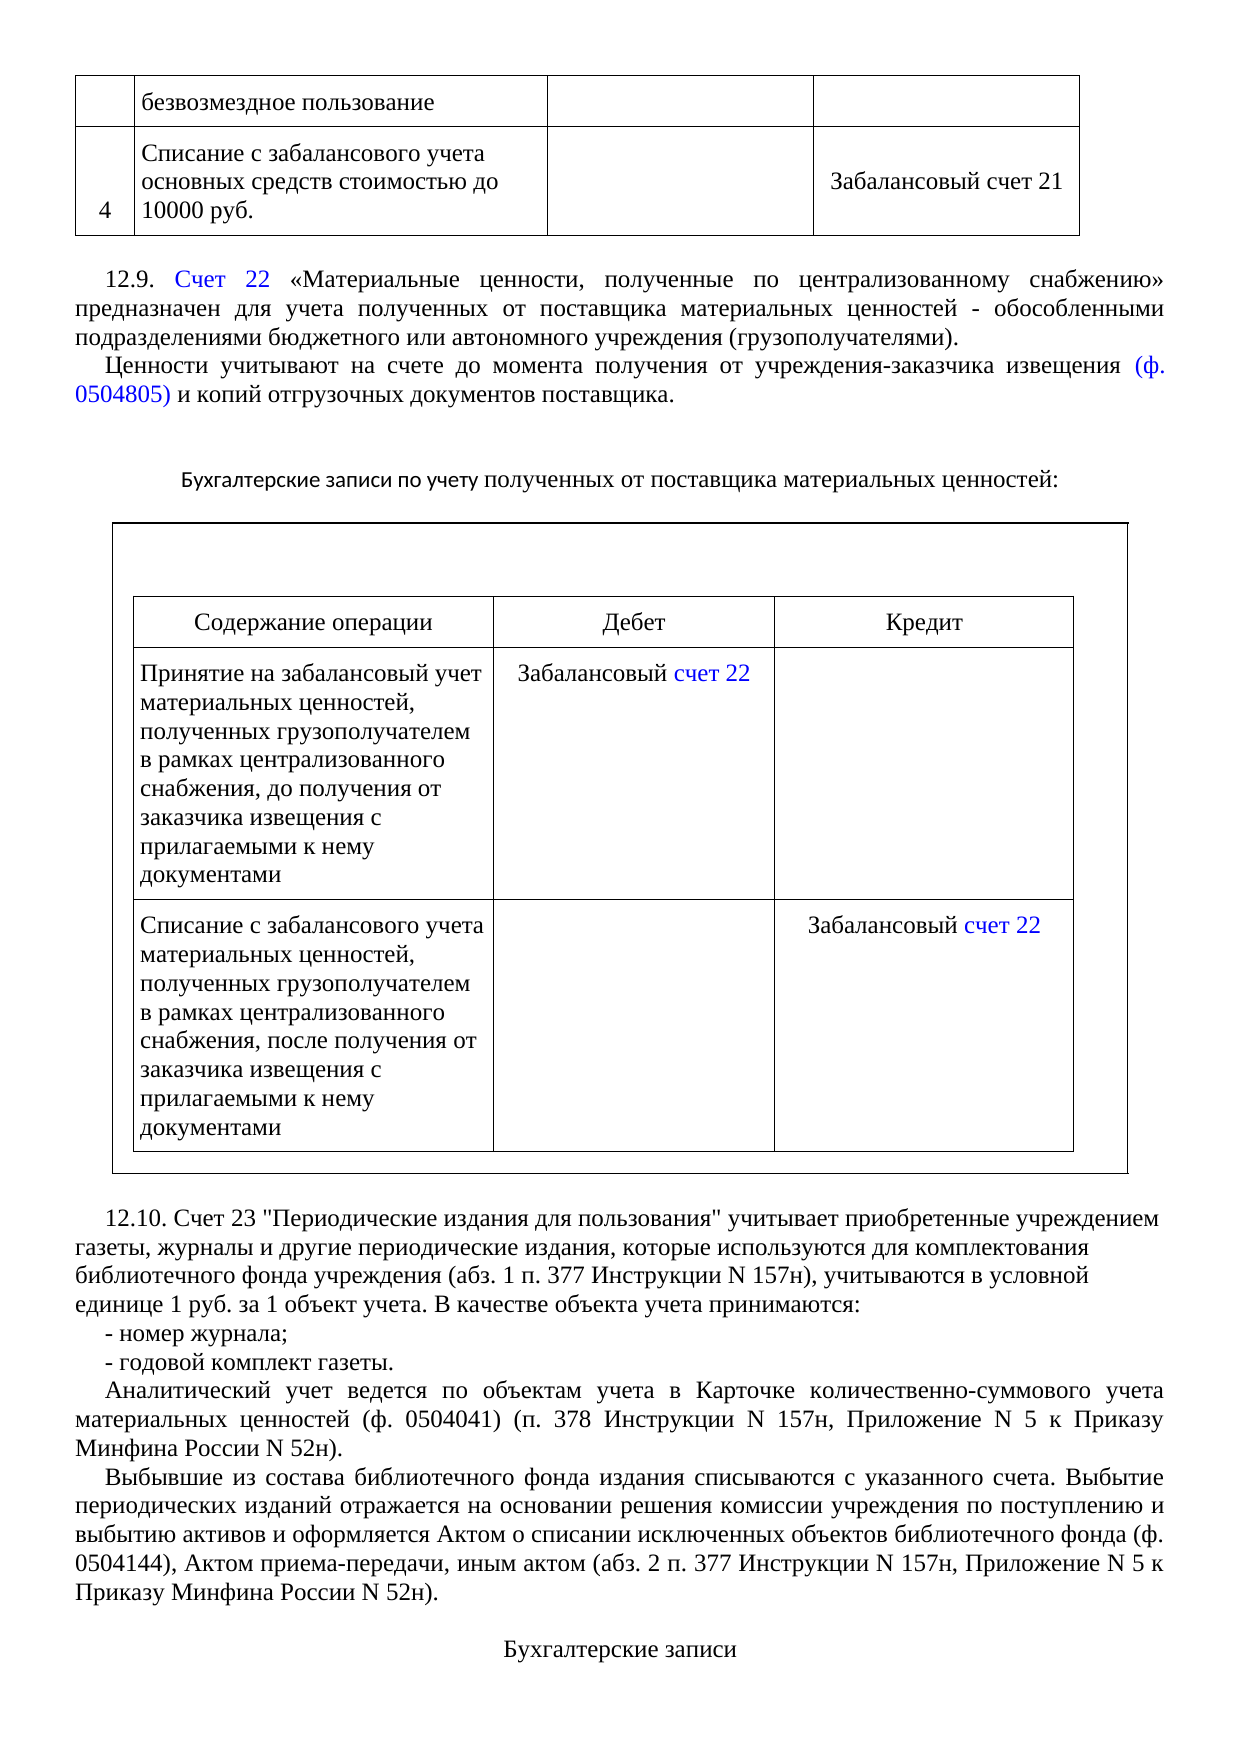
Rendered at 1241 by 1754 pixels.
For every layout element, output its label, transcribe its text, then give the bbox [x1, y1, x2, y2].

text Ценности учитывают на счете до момента получения от учреждения-заказчика извещения (ф. 0504805) и копий отгрузочных документов поставщика. [75, 351, 1165, 408]
table_cell [548, 127, 813, 234]
table_cell Списание с забалансового учета основных средств стоимостью до 10000 руб. [135, 127, 547, 234]
text Выбывшие из состава библиотечного фонда издания списываются с указанного счета. Выбытие периодических изданий отражается на основании решения комиссии учреждения по поступлению и выбытию активов и оформляется Актом о списании исключенных объектов библиотечного фонда (ф. 0504144), Актом приема-передачи, иным актом (абз. 2 п. 377 Инструкции N 157н, Приложение N 5 к Приказу Минфина России N 52н). [75, 1462, 1165, 1605]
text Аналитический учет ведется по объектам учета в Карточке количественно-суммового учета материальных ценностей (ф. 0504041) (п. 378 Инструкции N 157н, Приложение N 5 к Приказу Минфина России N 52н). [75, 1375, 1165, 1462]
table_cell 4 [76, 127, 134, 234]
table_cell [135, 76, 547, 126]
text Бухгалтерские записи [75, 1634, 1165, 1663]
table_header [113, 524, 1127, 1173]
text Бухгалтерские записи по учету полученных от поставщика материальных ценностей: [75, 464, 1165, 493]
text - номер журнала; [75, 1318, 1165, 1347]
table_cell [548, 76, 813, 126]
table_cell [814, 76, 1079, 126]
text 12.10. Счет 23 "Периодические издания для пользования" учитывает приобретенные учреждением газеты, журналы и другие периодические издания, которые используются для комплектования библиотечного фонда учреждения (абз. 1 п. 377 Инструкции N 157н), учитываются в условной единице 1 руб. за 1 объект учета. В качестве объекта учета принимаются: [75, 1203, 1165, 1318]
text - годовой комплект газеты. [75, 1347, 1165, 1375]
table_cell Забалансовый счет 21 [814, 127, 1079, 234]
text 12.9. Счет 22 «Материальные ценности, полученные по централизованному снабжению» предназначен для учета полученных от поставщика материальных ценностей - обособленными подразделениями бюджетного или автономного учреждения (грузополучателями). [75, 264, 1165, 351]
